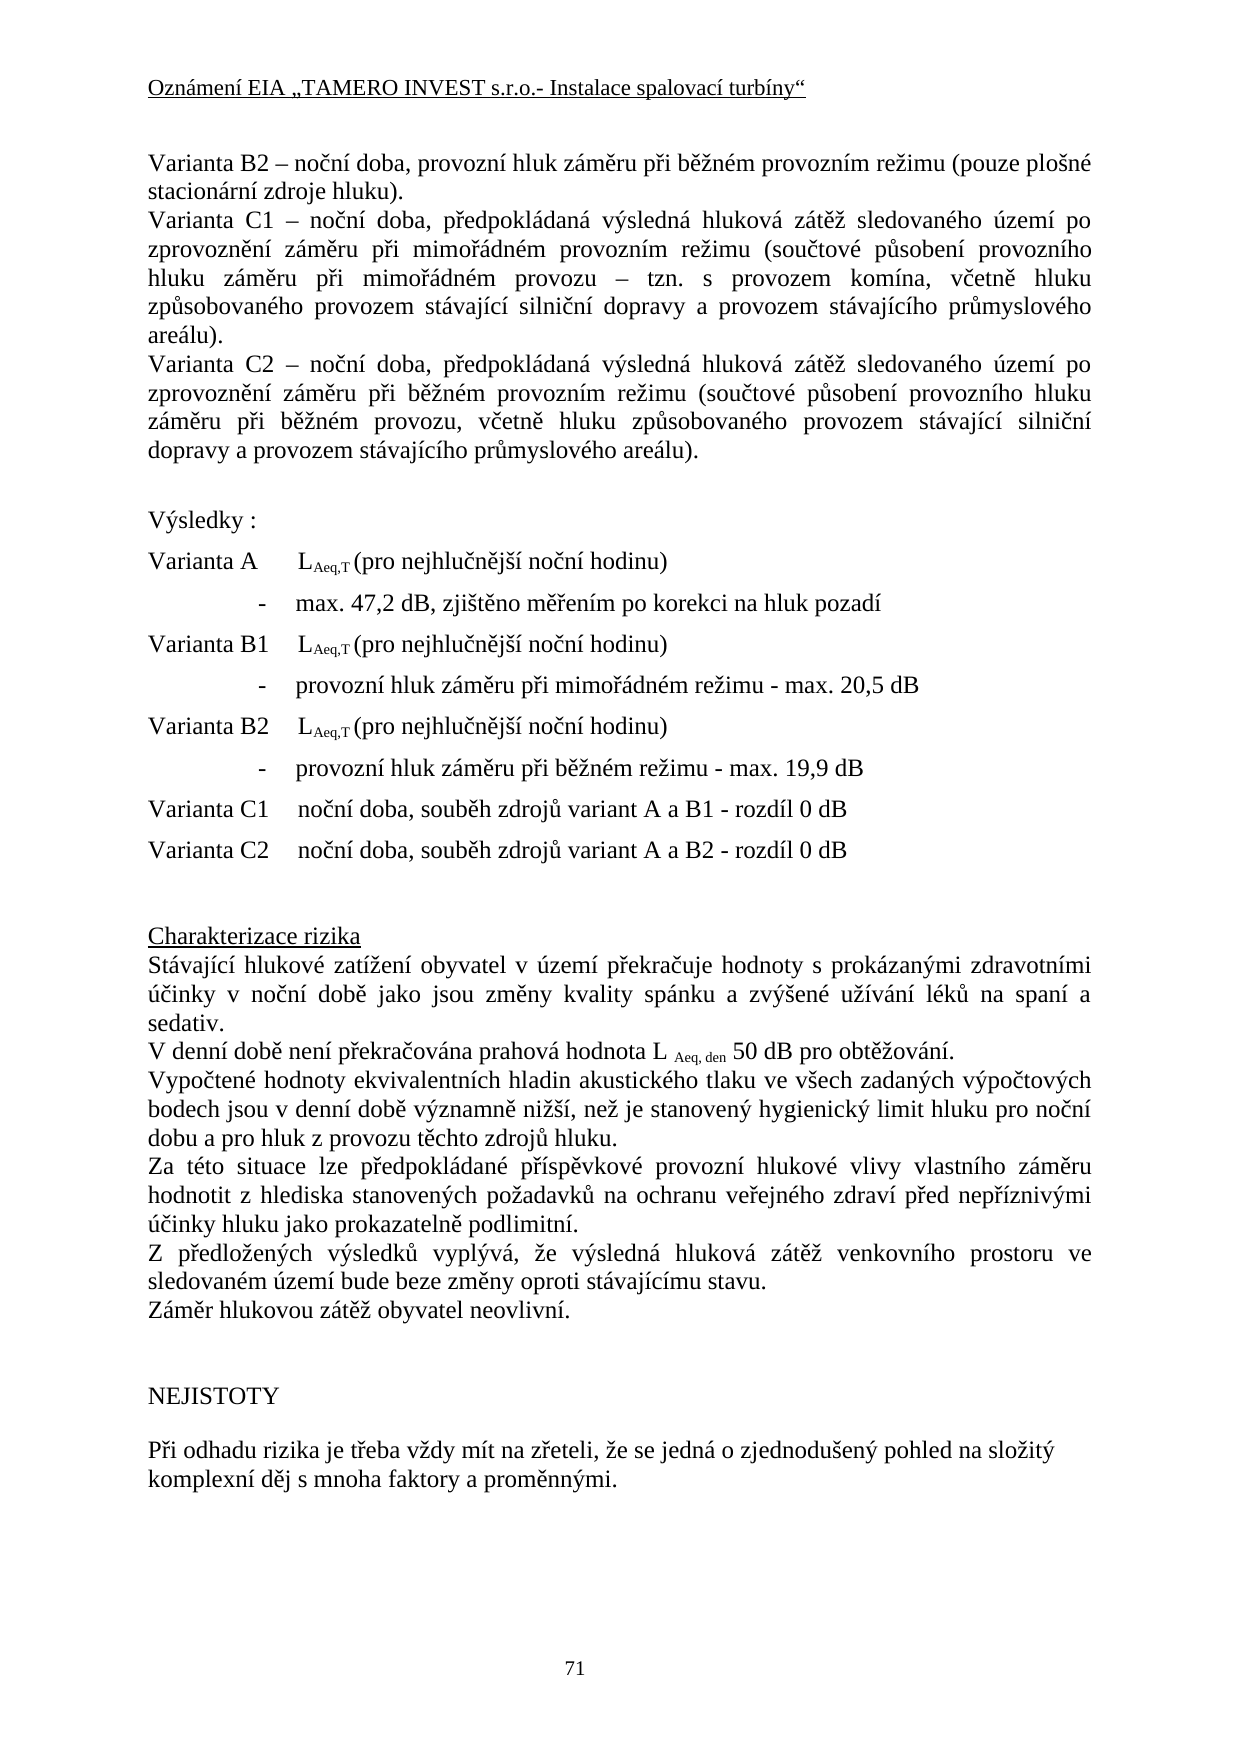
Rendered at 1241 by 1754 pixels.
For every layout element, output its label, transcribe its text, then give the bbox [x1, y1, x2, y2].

text Varianta C1 noční doba, souběh zdrojů variant A a B1 - rozdíl 0 dB [148, 794, 1092, 823]
text Varianta C1 – noční doba, předpokládaná výsledná hluková zátěž sledovaného území po zprovoznění záměru při mimořádném provozním režimu (součtové působení provozního hluku záměru při mimořádném provozu – tzn. s provozem komína, včetně hluku způsobovaného provozem stávající silniční dopravy a provozem stávajícího průmyslového areálu). [148, 205, 1092, 349]
text NEJISTOTY [148, 1381, 1092, 1410]
text Výsledky : [148, 505, 1092, 534]
text Záměr hlukovou zátěž obyvatel neovlivní. [148, 1295, 1092, 1324]
text Z předložených výsledků vyplývá, že výsledná hluková zátěž venkovního prostoru ve sledovaném území bude beze změny oproti stávajícímu stavu. [148, 1238, 1092, 1295]
text Stávající hlukové zatížení obyvatel v území překračuje hodnoty s prokázanými zdravotními účinky v noční době jako jsou změny kvality spánku a zvýšené užívání léků na spaní a sedativ. [148, 950, 1092, 1036]
text Za této situace lze předpokládané příspěvkové provozní hlukové vlivy vlastního záměru hodnotit z hlediska stanovených požadavků na ochranu veřejného zdraví před nepříznivými účinky hluku jako prokazatelně podlimitní. [148, 1151, 1092, 1238]
text Varianta B1 LAeq,T (pro nejhlučnější noční hodinu) [148, 629, 1092, 658]
list provozní hluk záměru při mimořádném režimu - max. 20,5 dB [258, 670, 1092, 699]
text Varianta B2 LAeq,T (pro nejhlučnější noční hodinu) [148, 711, 1092, 740]
list provozní hluk záměru při běžném režimu - max. 19,9 dB [258, 753, 1092, 781]
text Varianta C2 noční doba, souběh zdrojů variant A a B2 - rozdíl 0 dB [148, 835, 1092, 864]
text Varianta B2 – noční doba, provozní hluk záměru při běžném provozním režimu (pouze plošné stacionární zdroje hluku). [148, 148, 1092, 205]
text Vypočtené hodnoty ekvivalentních hladin akustického tlaku ve všech zadaných výpočtových bodech jsou v denní době významně nižší, než je stanovený hygienický limit hluku pro noční dobu a pro hluk z provozu těchto zdrojů hluku. [148, 1065, 1092, 1151]
list max. 47,2 dB, zjištěno měřením po korekci na hluk pozadí [258, 588, 1092, 616]
text Charakterizace rizika [148, 921, 1092, 950]
text V denní době není překračována prahová hodnota L Aeq, den 50 dB pro obtěžování. [148, 1036, 1092, 1065]
text Varianta A LAeq,T (pro nejhlučnější noční hodinu) [148, 546, 1092, 575]
text Varianta C2 – noční doba, předpokládaná výsledná hluková zátěž sledovaného území po zprovoznění záměru při běžném provozním režimu (součtové působení provozního hluku záměru při běžném provozu, včetně hluku způsobovaného provozem stávající silniční dopravy a provozem stávajícího průmyslového areálu). [148, 349, 1092, 464]
text Při odhadu rizika je třeba vždy mít na zřeteli, že se jedná o zjednodušený pohled na složitý komplexní děj s mnoha faktory a proměnnými. [148, 1435, 1092, 1493]
